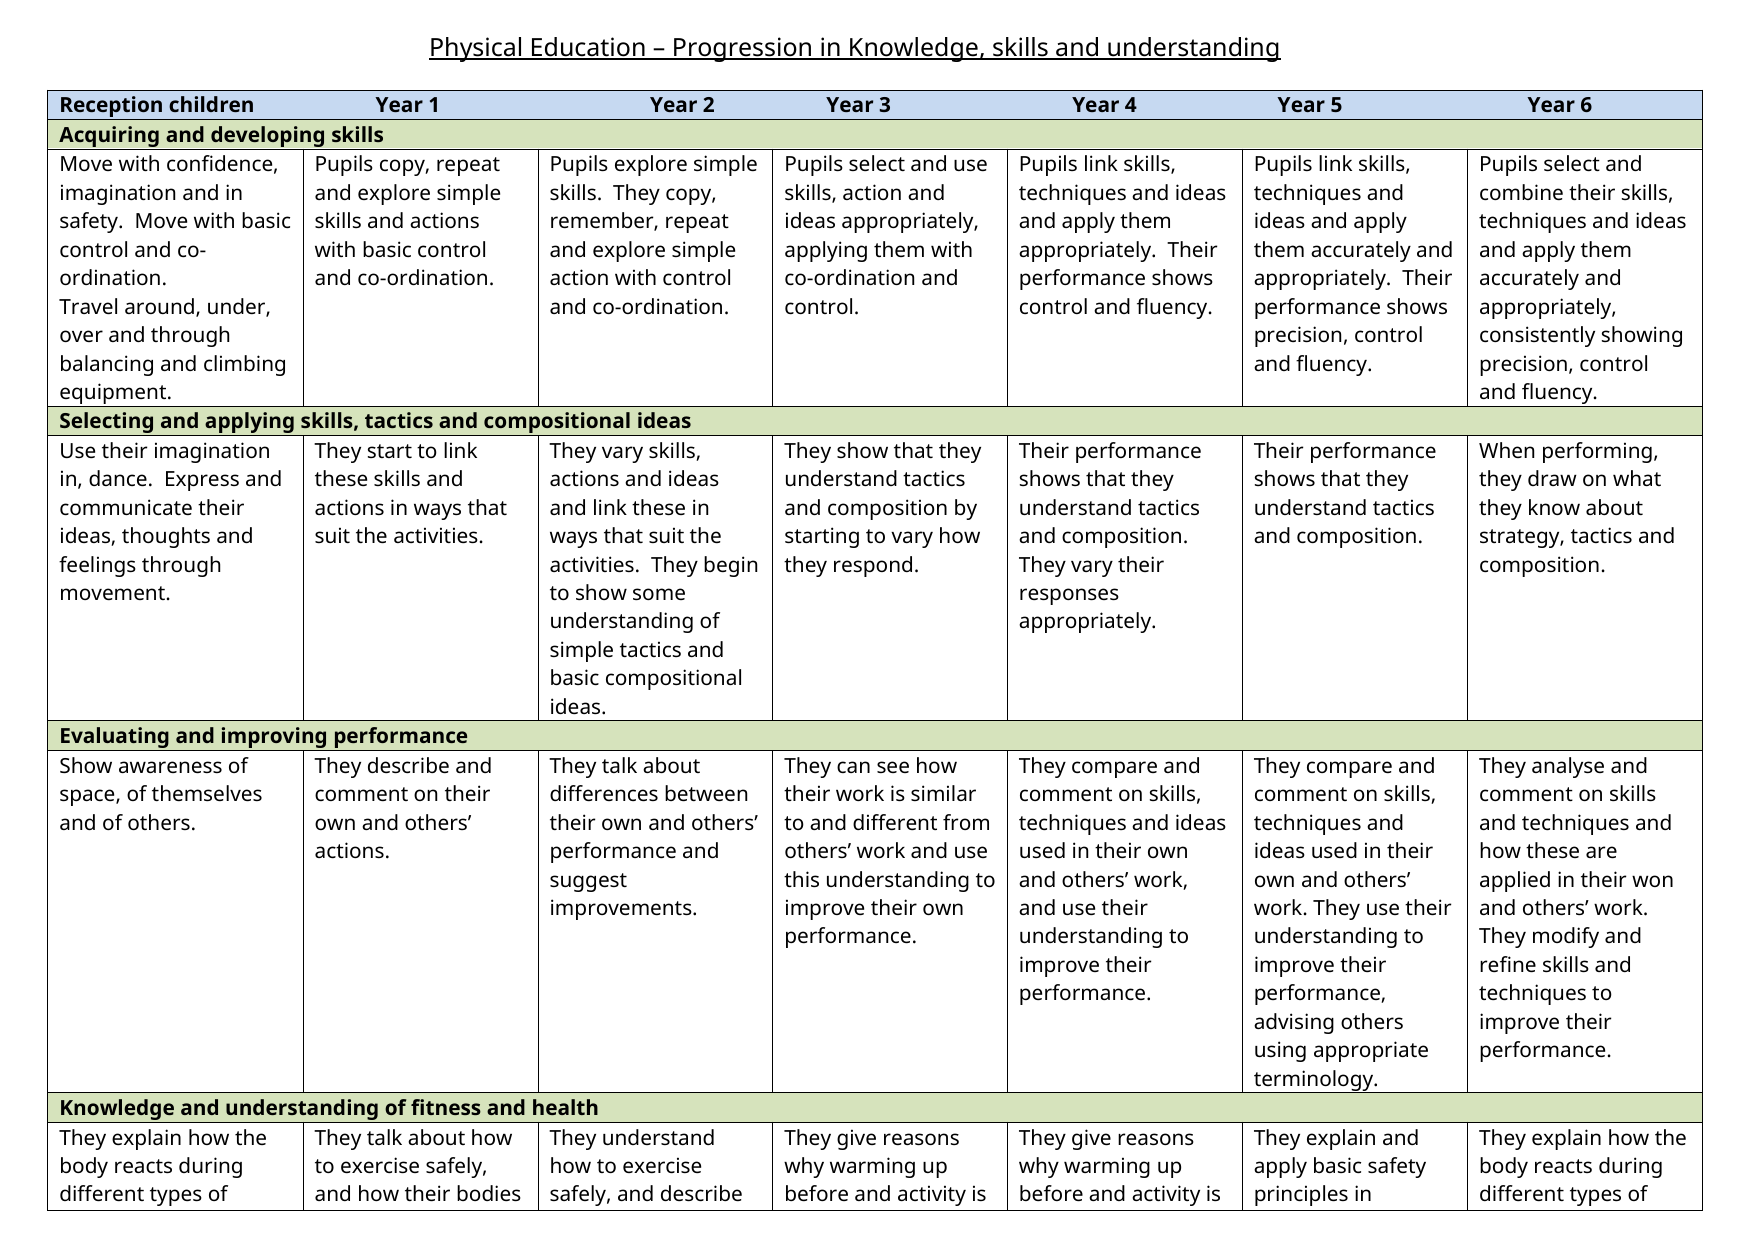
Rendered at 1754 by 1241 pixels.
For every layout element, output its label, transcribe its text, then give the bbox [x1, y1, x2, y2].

table_cell Selecting and applying skills, tactics and compositional ideas [48, 407, 1702, 435]
table_cell Pupils explore simple skills. They copy, remember, repeat and explore simple action with control and co-ordination. [539, 150, 772, 406]
table_cell Pupils copy, repeat and explore simple skills and actions with basic control and co-ordination. [304, 150, 538, 406]
table_cell When performing, they draw on what they know about strategy, tactics and composition. [1468, 436, 1702, 720]
table_cell Their performance shows that they understand tactics and composition. They vary their responses appropriately. [1008, 436, 1242, 720]
table_cell Show awareness of space, of themselves and of others. [48, 751, 303, 1092]
table_cell Move with confidence, imagination and in safety. Move with basic control and co-ordination. Travel around, under, over and through balancing and climbing equipment. [48, 150, 303, 406]
table_cell They show that they understand tactics and composition by starting to vary how they respond. [773, 436, 1007, 720]
table_cell They talk about differences between their own and others’ performance and suggest improvements. [539, 751, 772, 1092]
table_cell Their performance shows that they understand tactics and composition. [1243, 436, 1467, 720]
table_cell They can see how their work is similar to and different from others’ work and use this understanding to improve their own performance. [773, 751, 1007, 1092]
table_cell Pupils link skills, techniques and ideas and apply them appropriately. Their performance shows control and fluency. [1008, 150, 1242, 406]
table_cell They analyse and comment on skills and techniques and how these are applied in their won and others’ work. They modify and refine skills and techniques to improve their performance. [1468, 751, 1702, 1092]
table_cell Use their imagination in, dance. Express and communicate their ideas, thoughts and feelings through movement. [48, 436, 303, 720]
table_cell Evaluating and improving performance [48, 721, 1702, 750]
table_cell Knowledge and understanding of fitness and health [48, 1093, 1702, 1122]
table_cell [539, 1123, 772, 1209]
table_cell They start to link these skills and actions in ways that suit the activities. [304, 436, 538, 720]
table_cell They compare and comment on skills, techniques and ideas used in their own and others’ work. They use their understanding to improve their performance, advising others using appropriate terminology. [1243, 751, 1467, 1092]
table_cell They vary skills, actions and ideas and link these in ways that suit the activities. They begin to show some understanding of simple tactics and basic compositional ideas. [539, 436, 772, 720]
table_cell Acquiring and developing skills [48, 120, 1702, 148]
table_cell Pupils link skills, techniques and ideas and apply them accurately and appropriately. Their performance shows precision, control and fluency. [1243, 150, 1467, 406]
table_cell They describe and comment on their own and others’ actions. [304, 751, 538, 1092]
table_cell They compare and comment on skills, techniques and ideas used in their own and others’ work, and use their understanding to improve their performance. [1008, 751, 1242, 1092]
table_cell Pupils select and combine their skills, techniques and ideas and apply them accurately and appropriately, consistently showing precision, control and fluency. [1468, 150, 1702, 406]
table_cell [48, 1123, 303, 1209]
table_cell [1243, 1123, 1467, 1209]
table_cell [773, 1123, 1007, 1209]
table_header Reception children Year 1 Year 2 Year 3 Year 4 Year 5 Year 6 [48, 91, 1702, 119]
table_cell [1468, 1123, 1702, 1209]
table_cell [304, 1123, 538, 1209]
text Physical Education – Progression in Knowledge, skills and understanding [59, 29, 1651, 64]
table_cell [1008, 1123, 1242, 1209]
table_cell Pupils select and use skills, action and ideas appropriately, applying them with co-ordination and control. [773, 150, 1007, 406]
